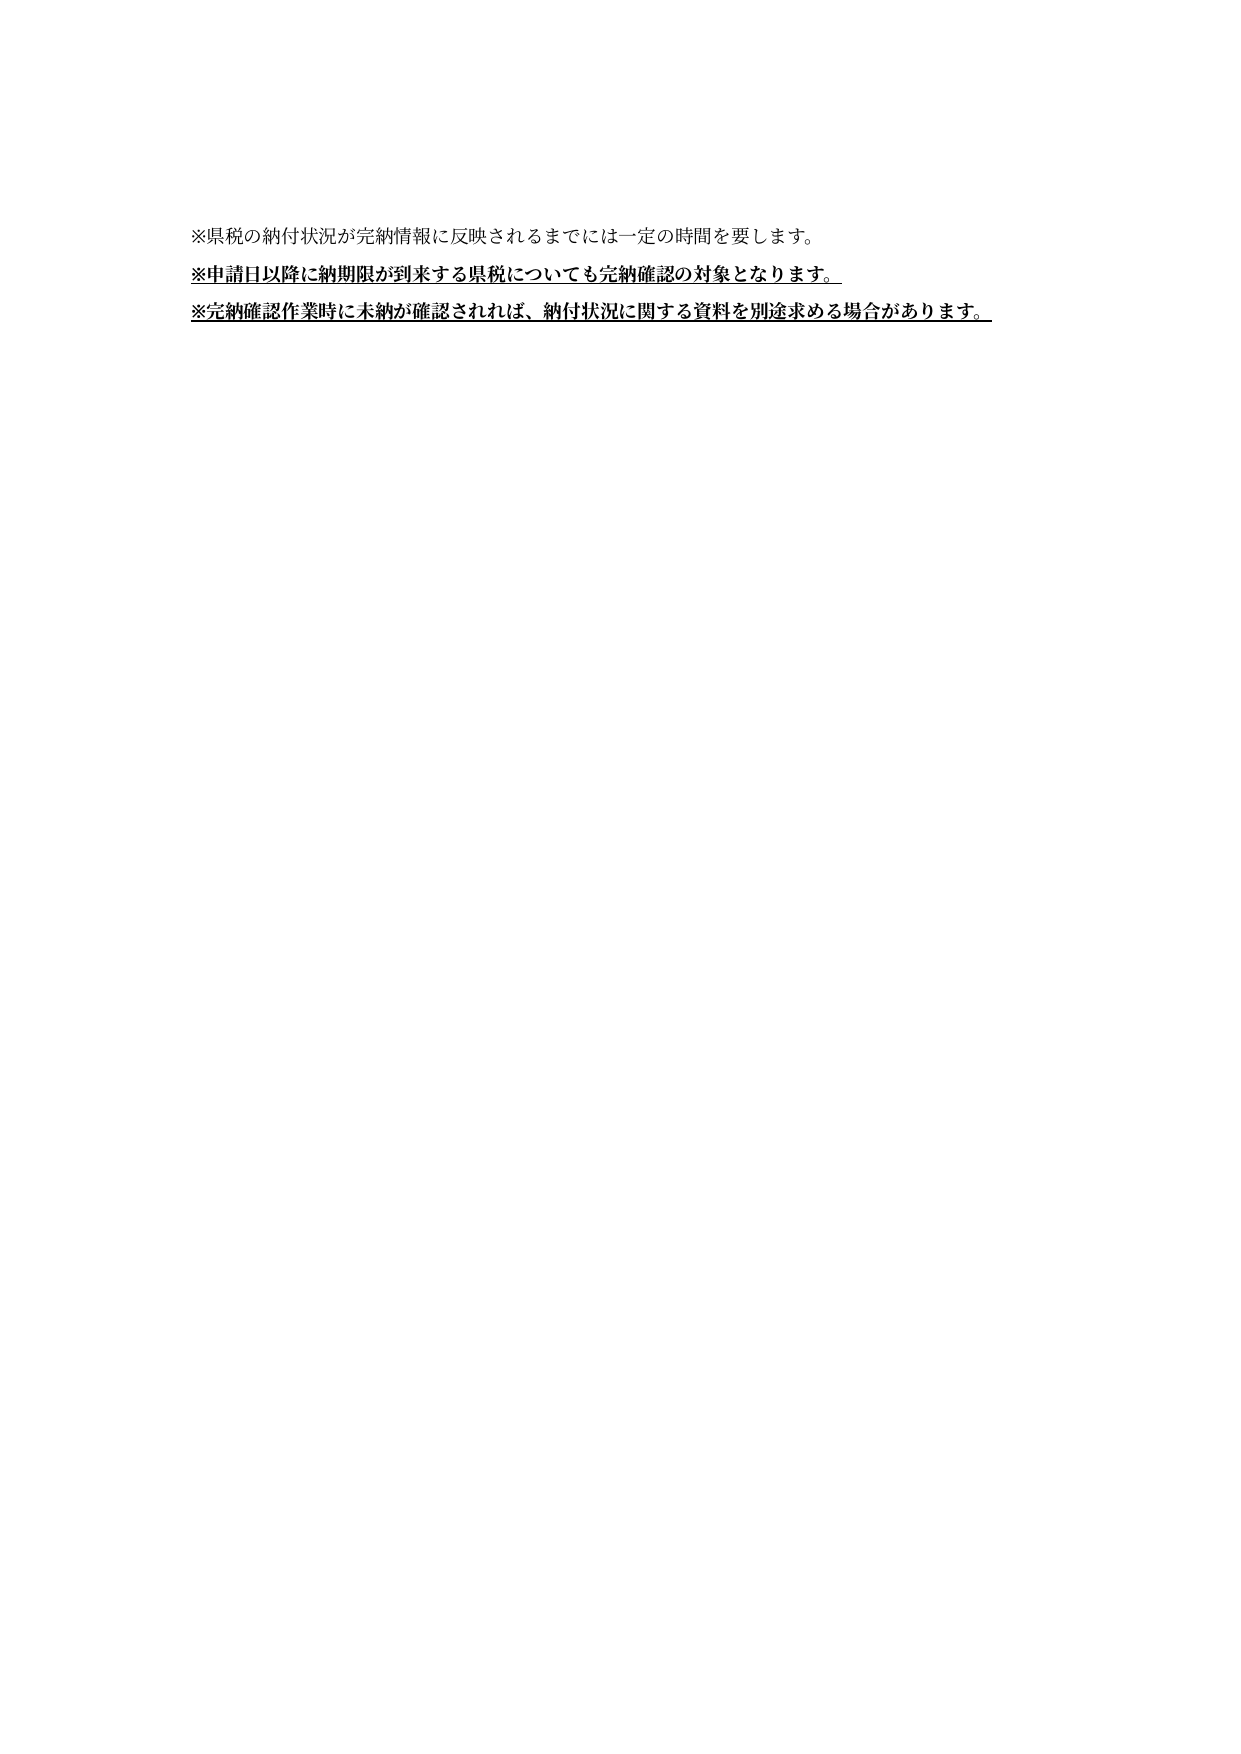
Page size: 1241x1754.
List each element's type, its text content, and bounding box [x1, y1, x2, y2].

text ※県税の納付状況が完納情報に反映されるまでには一定の時間を要します。 [172, 217, 1063, 254]
text ※完納確認作業時に未納が確認されれば、納付状況に関する資料を別途求める場合があります。 [172, 292, 1063, 329]
text ※申請日以降に納期限が到来する県税についても完納確認の対象となります。 [172, 254, 1063, 292]
